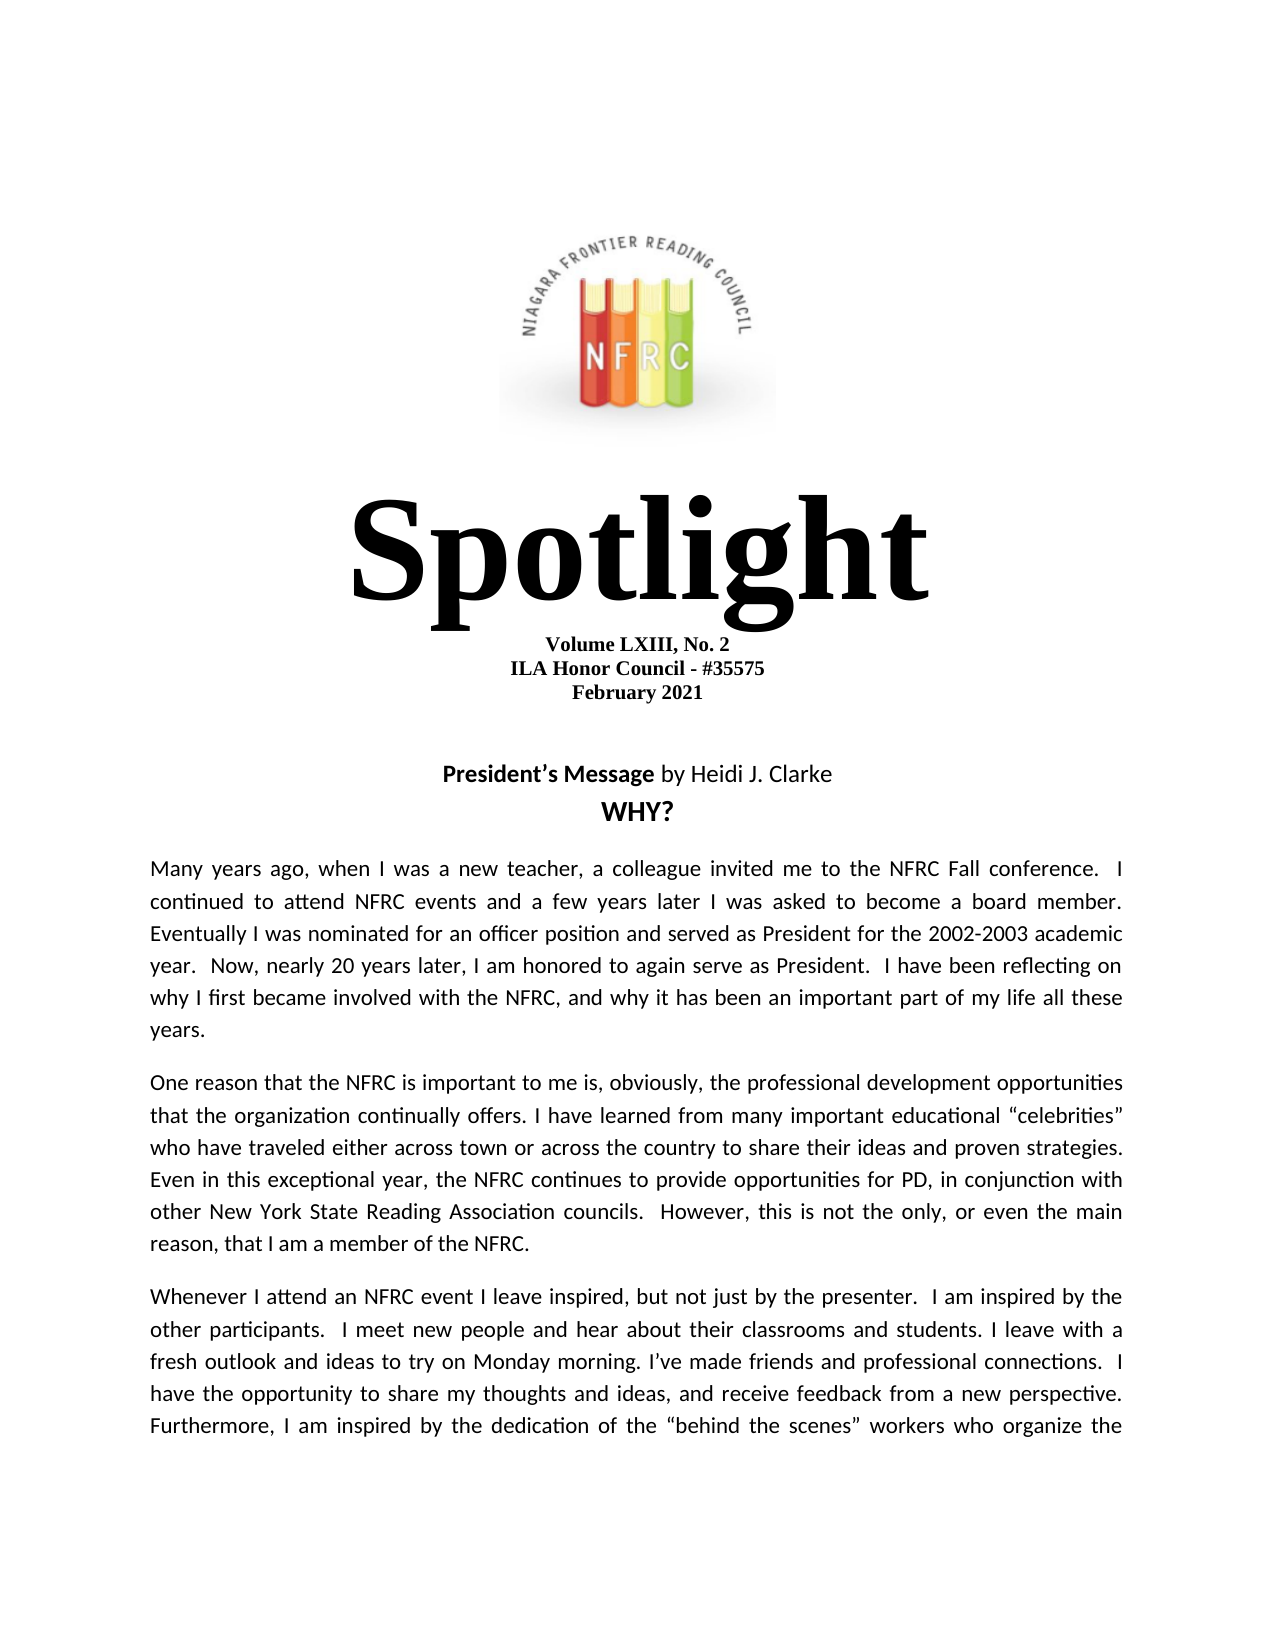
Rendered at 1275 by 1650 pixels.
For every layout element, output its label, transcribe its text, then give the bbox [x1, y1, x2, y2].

text Many years ago, when I was a new teacher, a colleague invited me to the NFRC Fall conference. I continued to attend NFRC events and a few years later I was asked to become a board member. Eventually I was nominated for an officer position and served as President for the 2002-2003 academic year. Now, nearly 20 years later, I am honored to again serve as President. I have been reflecting on why I first became involved with the NFRC, and why it has been an important part of my life all these years. [150, 854, 1125, 1043]
text ILA Honor Council - #35575 [150, 656, 1125, 680]
picture [499, 217, 776, 460]
text WHY? [150, 793, 1125, 828]
text President’s Message by Heidi J. Clarke [150, 758, 1125, 788]
text February 2021 [150, 680, 1125, 704]
text Spotlight [150, 459, 1125, 632]
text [150, 1282, 1125, 1439]
text Volume LXIII, No. 2 [150, 632, 1125, 656]
text One reason that the NFRC is important to me is, obviously, the professional development opportunities that the organization continually offers. I have learned from many important educational “celebrities” who have traveled either across town or across the country to share their ideas and proven strategies. Even in this exceptional year, the NFRC continues to provide opportunities for PD, in conjunction with other New York State Reading Association councils. However, this is not the only, or even the main reason, that I am a member of the NFRC. [150, 1068, 1125, 1257]
